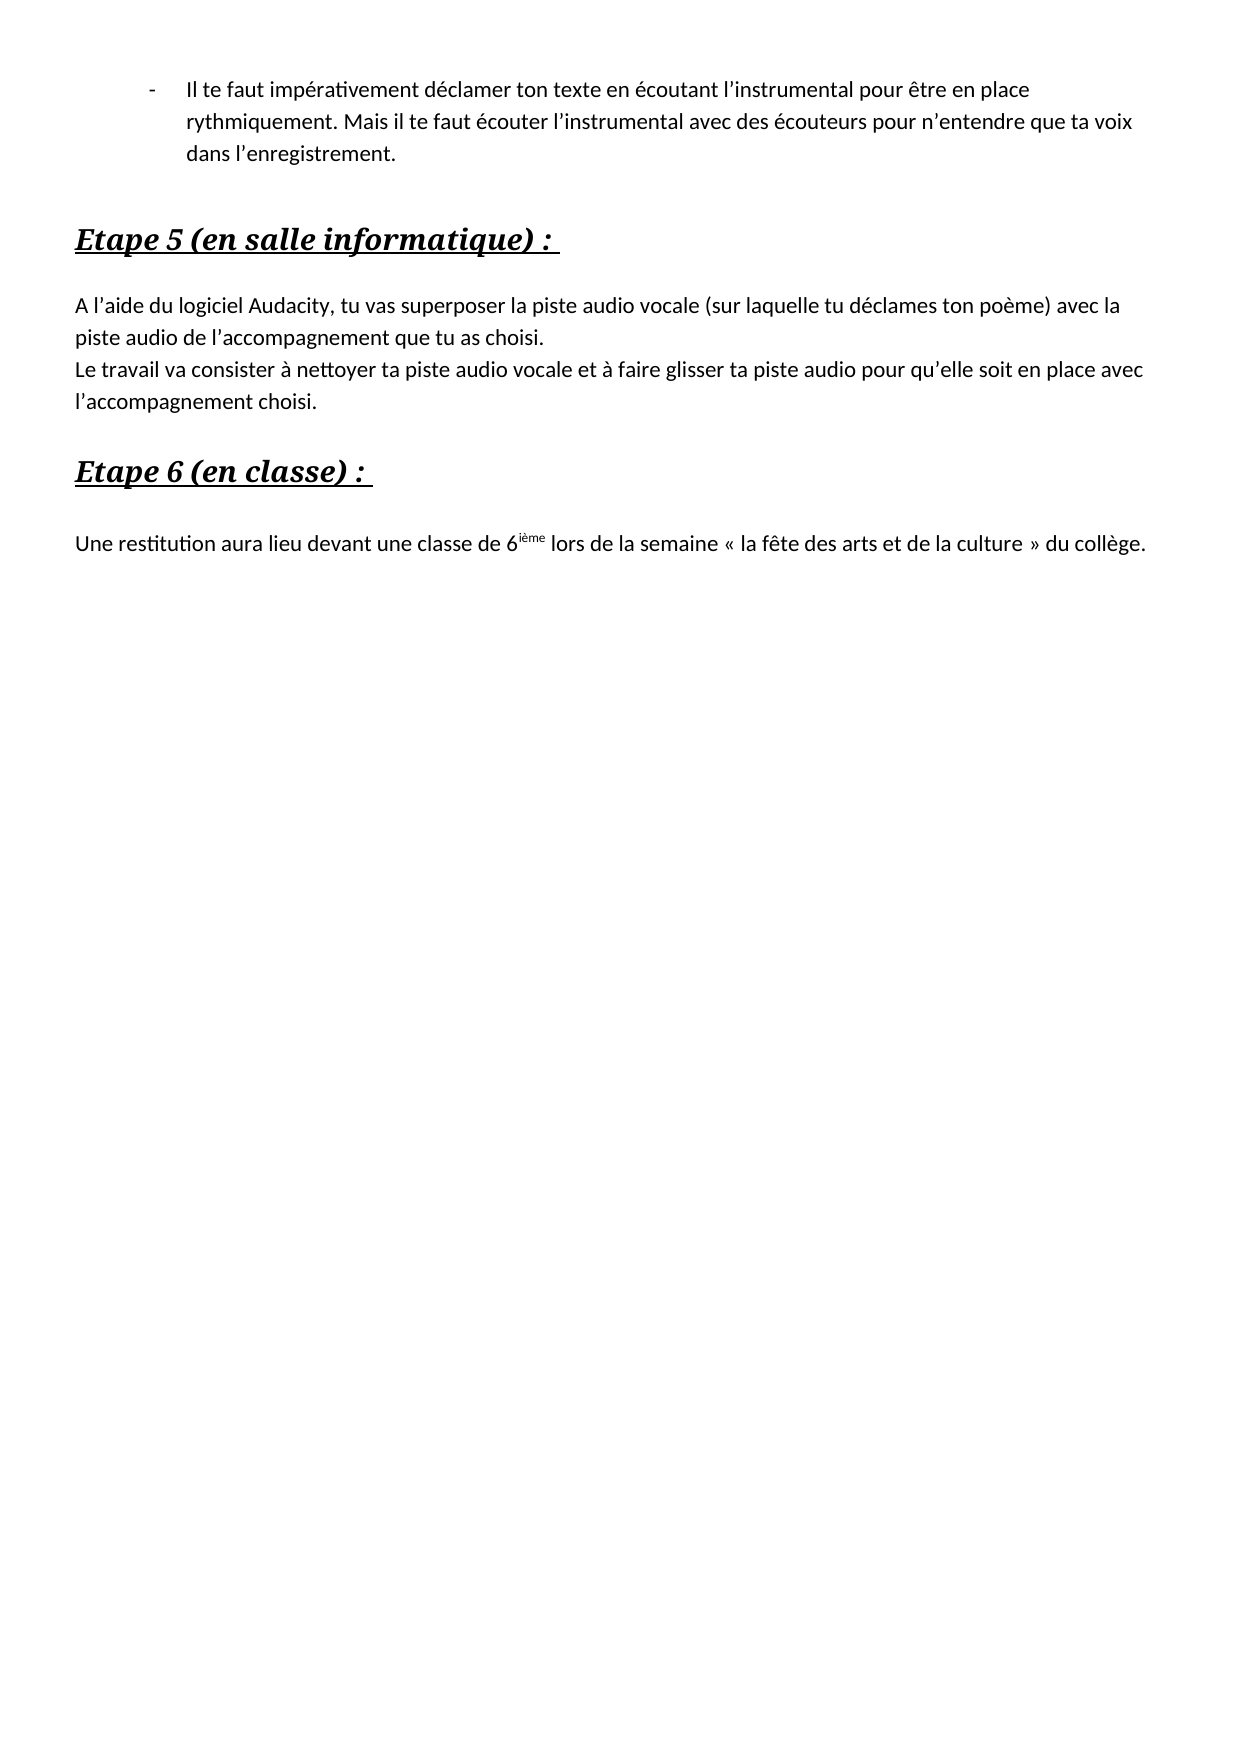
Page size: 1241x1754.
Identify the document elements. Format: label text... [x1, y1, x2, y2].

text A l’aide du logiciel Audacity, tu vas superposer la piste audio vocale (sur laquelle tu déclames ton poème) avec la piste audio de l’accompagnement que tu as choisi. [75, 291, 1165, 351]
text Le travail va consister à nettoyer ta piste audio vocale et à faire glisser ta piste audio pour qu’elle soit en place avec l’accompagnement choisi. [75, 355, 1165, 415]
text Etape 5 (en salle informatique) : [75, 219, 1165, 258]
text Une restitution aura lieu devant une classe de 6ième lors de la semaine « la fête des arts et de la culture » du collège. [75, 529, 1165, 557]
list Il te faut impérativement déclamer ton texte en écoutant l’instrumental pour être en place rythmiquement. Mais il te faut écouter l’instrumental avec des écouteurs pour n’entendre que ta voix dans l’enregistrement. [149, 75, 1165, 167]
text Etape 6 (en classe) : [75, 452, 1165, 491]
